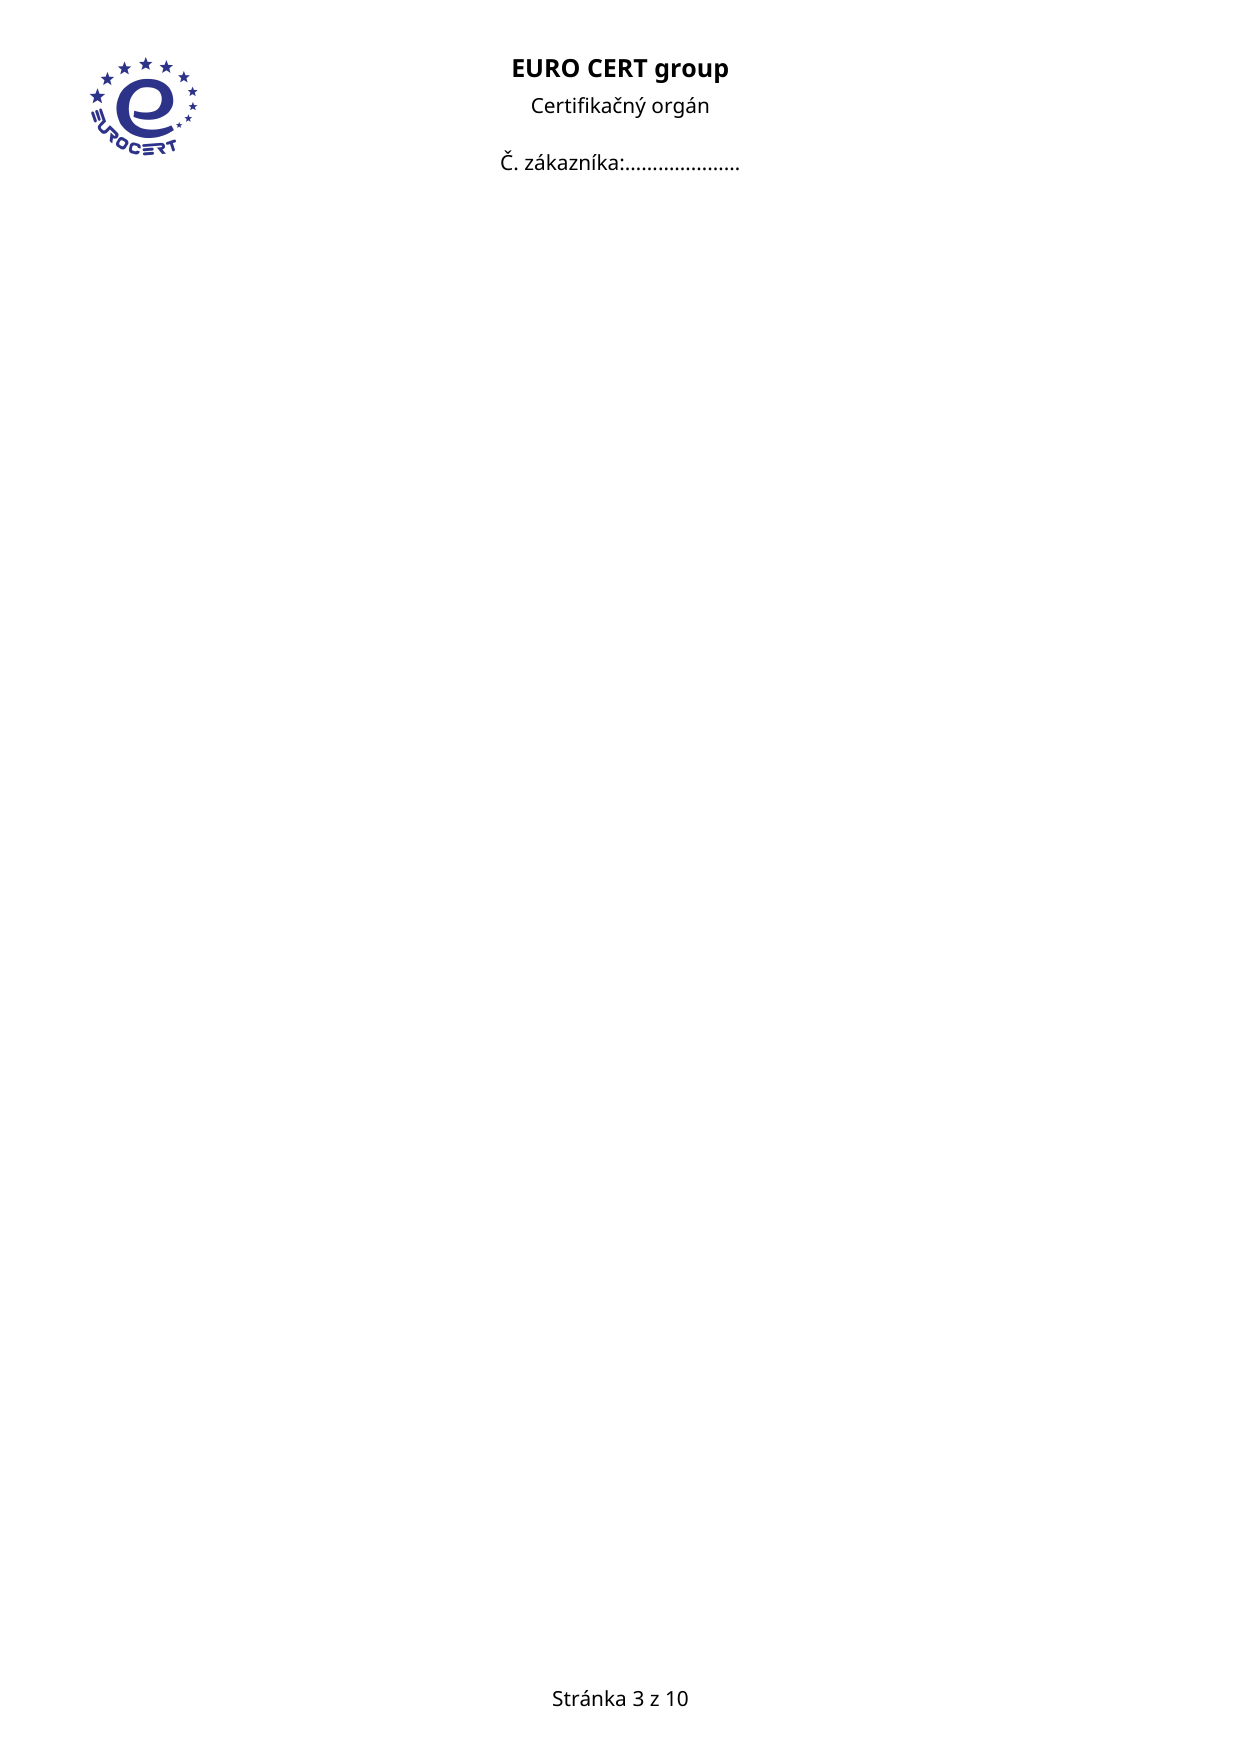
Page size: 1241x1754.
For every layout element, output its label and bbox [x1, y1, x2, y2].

picture [80, 49, 209, 164]
